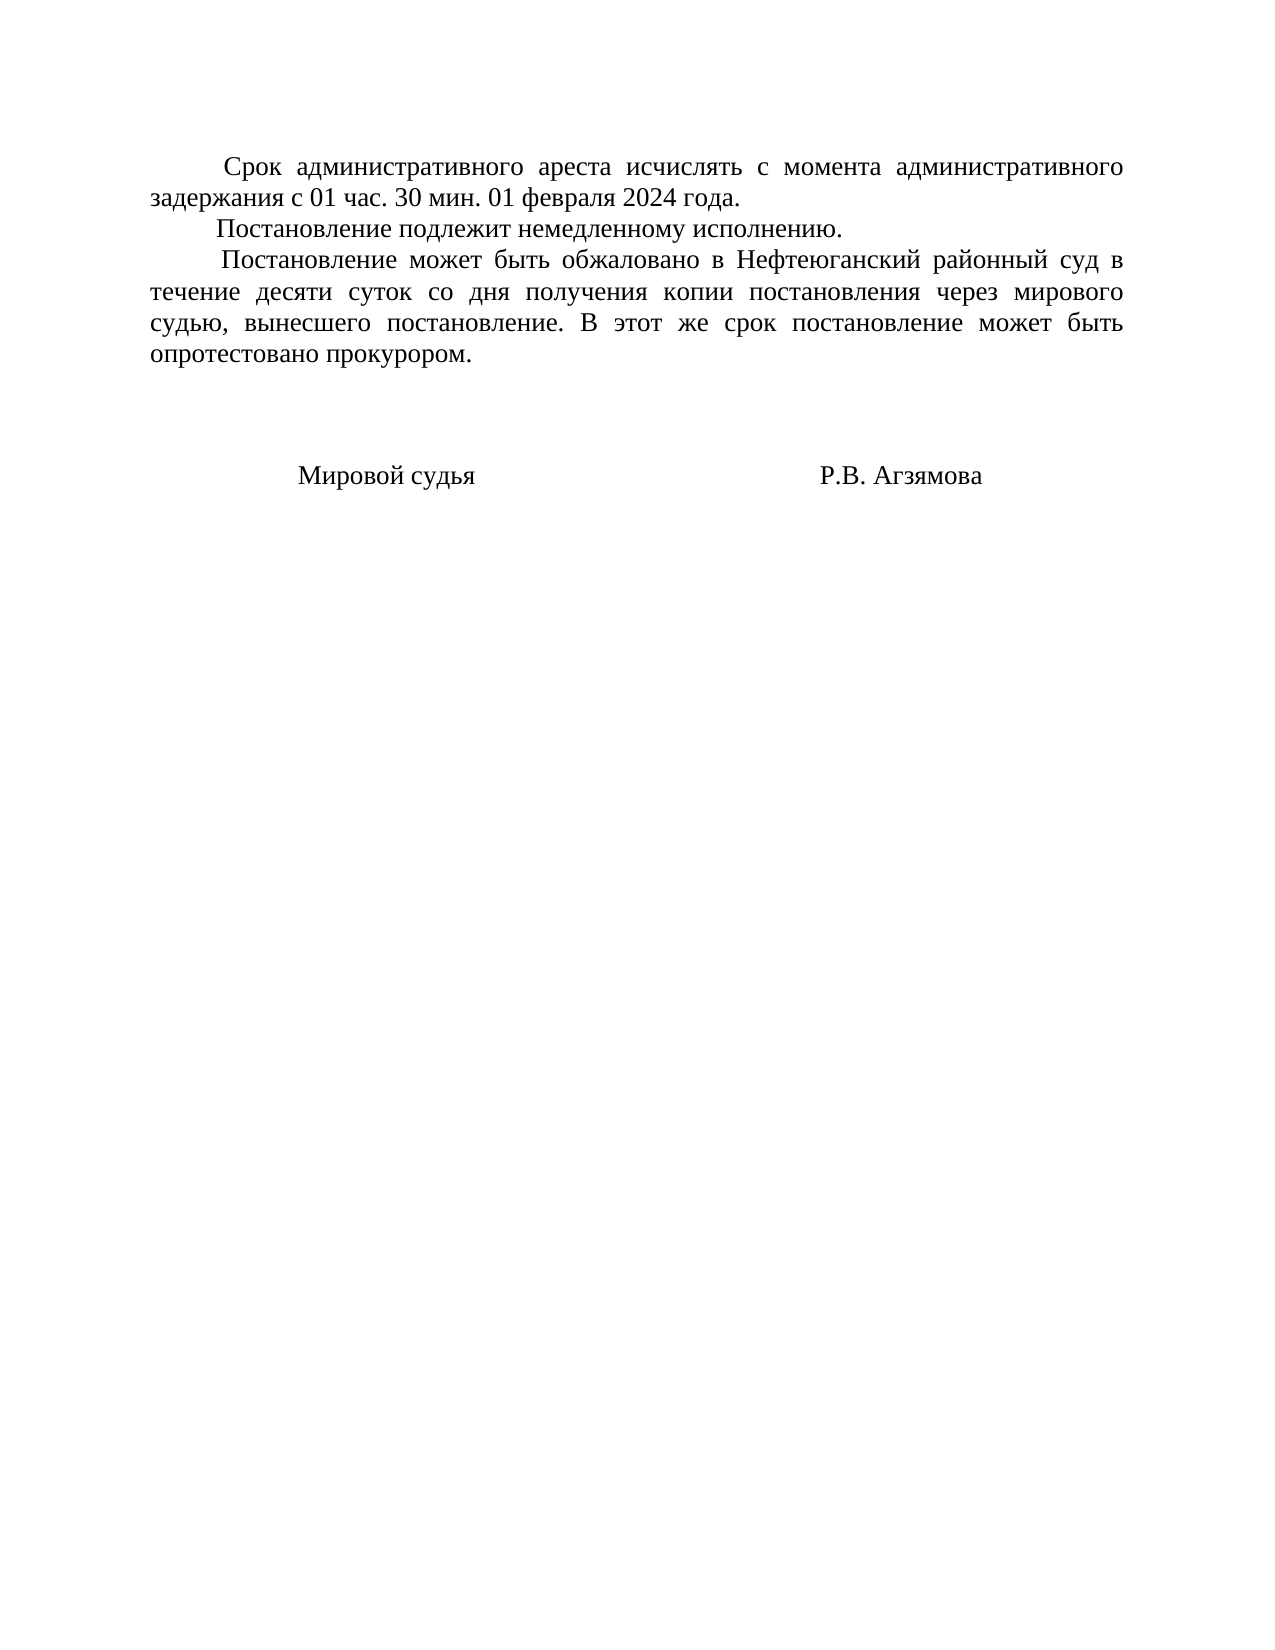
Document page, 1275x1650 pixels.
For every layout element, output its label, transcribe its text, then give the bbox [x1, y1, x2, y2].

text Постановление может быть обжаловано в Нефтеюганский районный суд в течение десяти суток со дня получения копии постановления через мирового судью, вынесшего постановление. В этот же срок постановление может быть опротестовано прокурором. [150, 243, 1125, 368]
text Срок административного ареста исчислять с момента административного задержания с 01 час. 30 мин. 01 февраля 2024 года. [150, 150, 1125, 212]
text Постановление подлежит немедленному исполнению. [150, 212, 1125, 243]
text Мировой судья Р.В. Агзямова [298, 459, 1125, 490]
